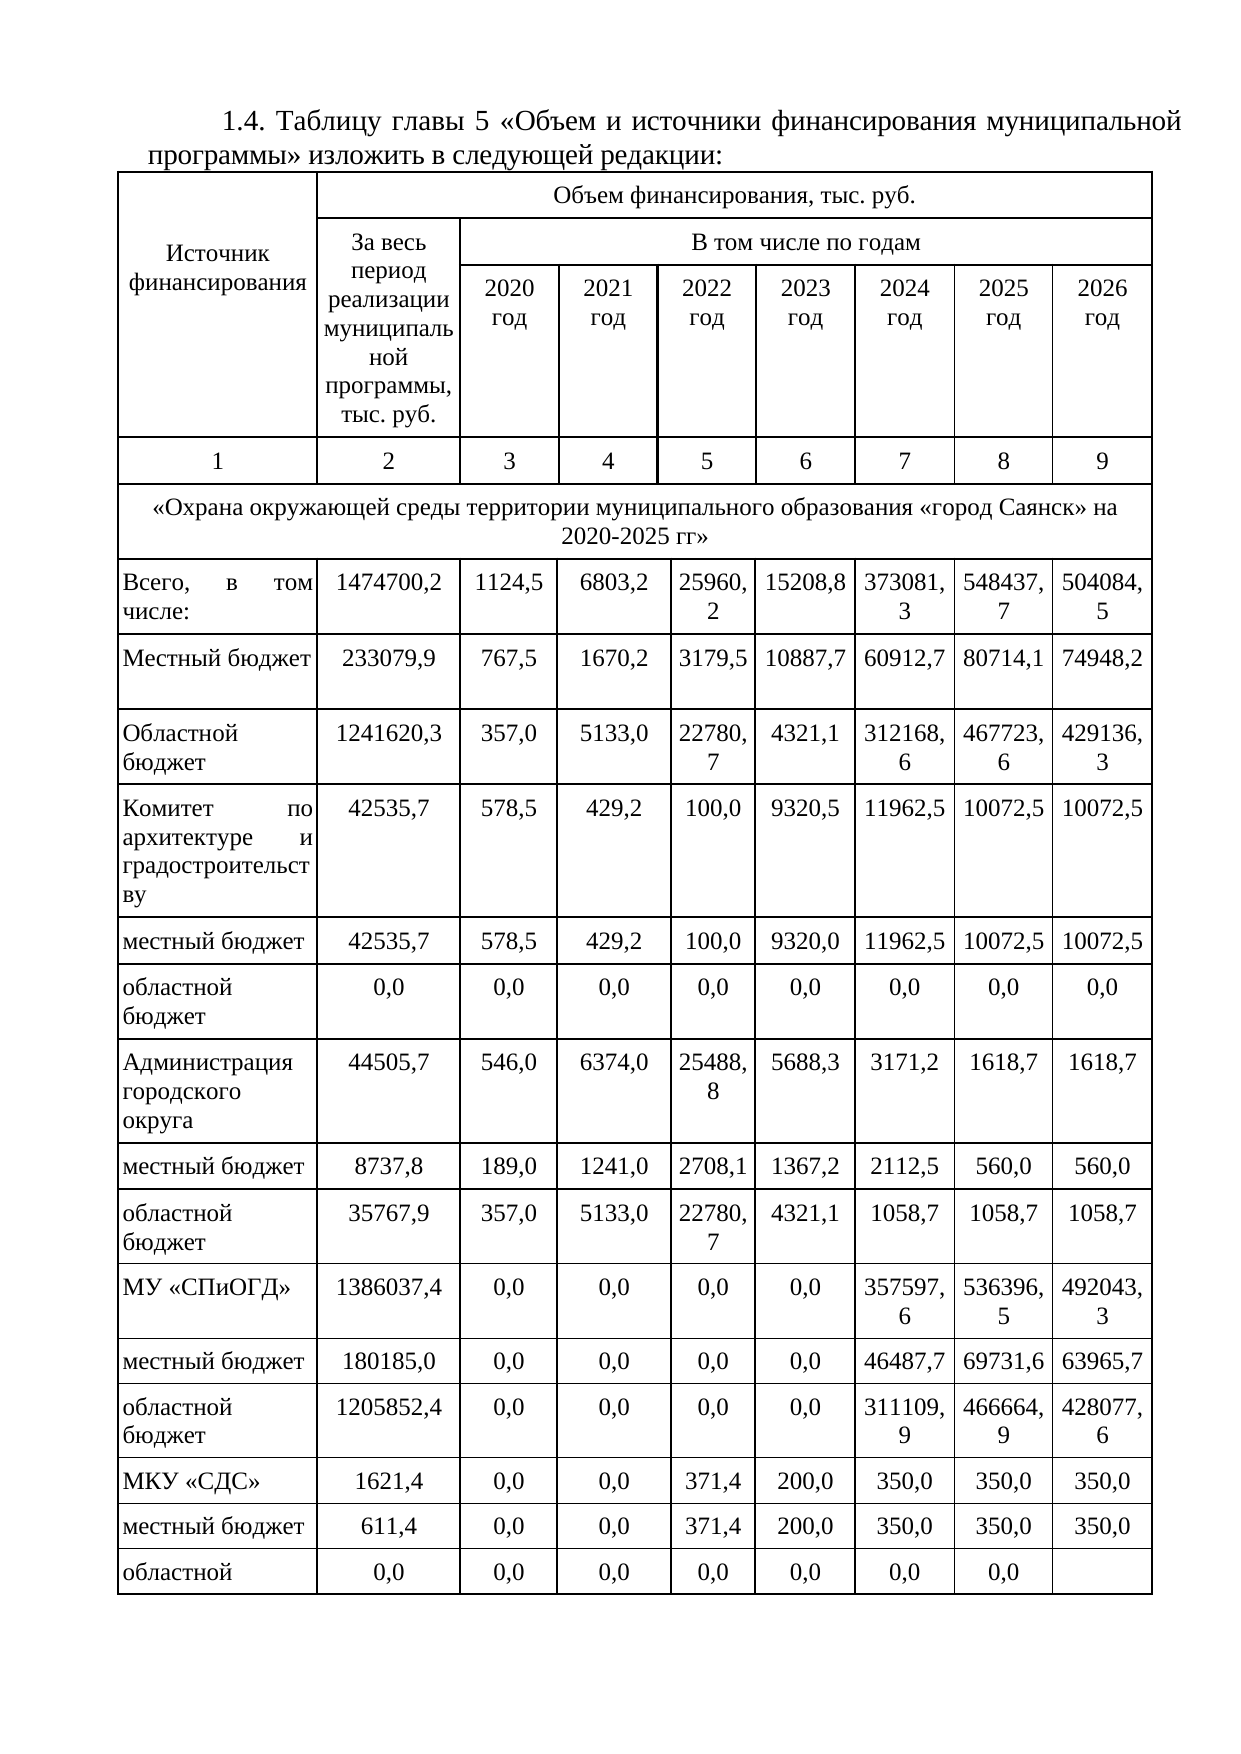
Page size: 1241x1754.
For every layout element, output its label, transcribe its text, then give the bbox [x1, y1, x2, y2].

table_cell 350,0 [856, 1458, 954, 1502]
table_cell 100,0 [672, 918, 754, 962]
table_cell 69731,6 [955, 1339, 1052, 1383]
table_cell 1058,7 [856, 1190, 954, 1263]
table_cell 80714,1 [955, 635, 1052, 708]
table_cell 1618,7 [1053, 1040, 1151, 1142]
table_cell 611,4 [318, 1504, 459, 1548]
table_cell 10072,5 [1053, 918, 1151, 962]
table_cell 357,0 [461, 1190, 556, 1263]
table_cell 371,4 [672, 1504, 754, 1548]
table_cell областной бюджет [119, 1384, 316, 1457]
table_cell 9 [1053, 438, 1151, 482]
table_cell 560,0 [955, 1144, 1052, 1188]
table_cell 1058,7 [1053, 1190, 1151, 1263]
table_cell 767,5 [461, 635, 556, 708]
table_cell 0,0 [558, 1458, 670, 1502]
table_cell 1 [119, 438, 316, 482]
table_cell 0,0 [756, 1384, 854, 1457]
table_cell 8 [955, 438, 1052, 482]
table_cell 1670,2 [558, 635, 670, 708]
table_cell 2026 год [1053, 266, 1151, 436]
table_cell «Охрана окружающей среды территории муниципального образования «город Саянск» на 2020-2025 гг» [119, 485, 1151, 558]
table_cell Администрация городского округа [119, 1040, 316, 1142]
table_cell 350,0 [955, 1458, 1052, 1502]
table_header Объем финансирования, тыс. руб. [318, 173, 1151, 217]
table_cell Всего, в том числе: [119, 560, 316, 633]
table_cell 1058,7 [955, 1190, 1052, 1263]
table_cell 6803,2 [558, 560, 670, 633]
table_cell 4321,1 [756, 1190, 854, 1263]
table_cell местный бюджет [119, 1504, 316, 1548]
table_cell 2025 год [955, 266, 1052, 436]
table_cell 44505,7 [318, 1040, 459, 1142]
table_cell 0,0 [558, 1339, 670, 1383]
table_cell 0,0 [461, 1504, 556, 1548]
table_cell 1367,2 [756, 1144, 854, 1188]
table_cell 578,5 [461, 918, 556, 962]
table_cell 1386037,4 [318, 1264, 459, 1337]
table_cell 371,4 [672, 1458, 754, 1502]
table_cell 63965,7 [1053, 1339, 1151, 1383]
table_cell 0,0 [856, 965, 954, 1038]
table_cell 0,0 [558, 965, 670, 1038]
table_cell 536396,5 [955, 1264, 1052, 1337]
table_cell 560,0 [1053, 1144, 1151, 1188]
table_cell 373081,3 [856, 560, 954, 633]
table_cell 9320,5 [756, 785, 854, 916]
table_cell 350,0 [1053, 1458, 1151, 1502]
table_cell 6374,0 [558, 1040, 670, 1142]
table_cell 1241620,3 [318, 710, 459, 783]
table_cell 74948,2 [1053, 635, 1151, 708]
table_cell 4 [560, 438, 656, 482]
table_cell 4321,1 [756, 710, 854, 783]
table_cell 0,0 [558, 1264, 670, 1337]
table_cell 0,0 [856, 1549, 954, 1593]
table_cell 311109,9 [856, 1384, 954, 1457]
table_cell 0,0 [1053, 965, 1151, 1038]
table_header Источник финансирования [119, 173, 316, 436]
table_cell 429,2 [558, 918, 670, 962]
table_cell 22780,7 [672, 710, 754, 783]
table_cell 312168,6 [856, 710, 954, 783]
table_cell 11962,5 [856, 918, 954, 962]
table_cell 233079,9 [318, 635, 459, 708]
table_cell 0,0 [756, 1264, 854, 1337]
table_cell 2024 год [856, 266, 954, 436]
table_cell 3179,5 [672, 635, 754, 708]
table_cell 189,0 [461, 1144, 556, 1188]
table_cell 100,0 [672, 785, 754, 916]
table_cell 0,0 [672, 965, 754, 1038]
table_cell 0,0 [558, 1504, 670, 1548]
table_cell 0,0 [461, 1339, 556, 1383]
table_cell 0,0 [461, 1264, 556, 1337]
table_cell 60912,7 [856, 635, 954, 708]
table_cell 11962,5 [856, 785, 954, 916]
table_cell 0,0 [461, 965, 556, 1038]
table_cell 10887,7 [756, 635, 854, 708]
table_cell МКУ «СДС» [119, 1458, 316, 1502]
table_cell 0,0 [318, 1549, 459, 1593]
table_cell областной бюджет [119, 1549, 316, 1593]
table_cell 504084,5 [1053, 560, 1151, 633]
table_cell 2023 год [757, 266, 854, 436]
table_cell 1205852,4 [318, 1384, 459, 1457]
table_cell 578,5 [461, 785, 556, 916]
table_cell 1124,5 [461, 560, 556, 633]
table_cell 0,0 [955, 965, 1052, 1038]
table_cell 350,0 [1053, 1504, 1151, 1548]
table_cell 42535,7 [318, 785, 459, 916]
table_cell областной бюджет [119, 965, 316, 1038]
table_cell Комитет по архитектуре и градостроительству [119, 785, 316, 916]
table_cell 0,0 [558, 1384, 670, 1457]
table_cell 25488,8 [672, 1040, 754, 1142]
table_cell 0,0 [672, 1549, 754, 1593]
table_cell 5688,3 [756, 1040, 854, 1142]
table_cell 1241,0 [558, 1144, 670, 1188]
table_cell 35767,9 [318, 1190, 459, 1263]
table_cell 357597,6 [856, 1264, 954, 1337]
table_cell 429,2 [558, 785, 670, 916]
table_cell местный бюджет [119, 918, 316, 962]
table_cell 2022 год [659, 266, 755, 436]
table_cell Местный бюджет [119, 635, 316, 708]
table_cell 0,0 [756, 1549, 854, 1593]
table_cell 5133,0 [558, 1190, 670, 1263]
table_cell 5 [659, 438, 755, 482]
table_cell 350,0 [955, 1504, 1052, 1548]
table_cell 6 [757, 438, 854, 482]
table_cell 180185,0 [318, 1339, 459, 1383]
table_cell 0,0 [955, 1549, 1052, 1593]
table_cell областной бюджет [119, 1190, 316, 1263]
table_cell 1621,4 [318, 1458, 459, 1502]
table_cell 0,0 [318, 965, 459, 1038]
table_cell 200,0 [756, 1458, 854, 1502]
table_cell 2021 год [560, 266, 656, 436]
table_cell Областной бюджет [119, 710, 316, 783]
table_cell 546,0 [461, 1040, 556, 1142]
table_cell 2 [318, 438, 459, 482]
table_cell 0,0 [756, 1339, 854, 1383]
table_cell 1474700,2 [318, 560, 459, 633]
table_cell 3 [461, 438, 558, 482]
table_cell 0,0 [756, 965, 854, 1038]
table_cell 0,0 [461, 1549, 556, 1593]
table_cell 428077,6 [1053, 1384, 1151, 1457]
table_cell МУ «СПиОГД» [119, 1264, 316, 1337]
table_cell 0,0 [558, 1549, 670, 1593]
table_cell 15208,8 [756, 560, 854, 633]
table_cell За весь период реализации муниципальной программы, тыс. руб. [318, 219, 459, 436]
table_cell местный бюджет [119, 1144, 316, 1188]
table_cell 466664,9 [955, 1384, 1052, 1457]
table_cell 42535,7 [318, 918, 459, 962]
table_cell 2112,5 [856, 1144, 954, 1188]
table_cell 3171,2 [856, 1040, 954, 1142]
table_cell 8737,8 [318, 1144, 459, 1188]
table_cell 10072,5 [1053, 785, 1151, 916]
table_cell 5133,0 [558, 710, 670, 783]
table_cell 492043,3 [1053, 1264, 1151, 1337]
table_cell 200,0 [756, 1504, 854, 1548]
table_cell 0,0 [672, 1264, 754, 1337]
table_cell 25960,2 [672, 560, 754, 633]
table_cell 0,0 [672, 1384, 754, 1457]
table_cell 429136,3 [1053, 710, 1151, 783]
table_cell 548437,7 [955, 560, 1052, 633]
table_cell [1053, 1549, 1151, 1593]
table_cell 2708,1 [672, 1144, 754, 1188]
table_cell местный бюджет [119, 1339, 316, 1383]
table_cell 1618,7 [955, 1040, 1052, 1142]
table_cell 0,0 [672, 1339, 754, 1383]
table_cell В том числе по годам [461, 219, 1151, 263]
table_cell 0,0 [461, 1458, 556, 1502]
table_cell 467723,6 [955, 710, 1052, 783]
table_cell 7 [856, 438, 954, 482]
table_cell 2020 год [461, 266, 558, 436]
table_cell 350,0 [856, 1504, 954, 1548]
table_cell 9320,0 [756, 918, 854, 962]
table_cell 46487,7 [856, 1339, 954, 1383]
table_cell 357,0 [461, 710, 556, 783]
table_cell 10072,5 [955, 785, 1052, 916]
table_cell 0,0 [461, 1384, 556, 1457]
text 1.4. Таблицу главы 5 «Объем и источники финансирования муниципальной программы» изложить в следующей редакции: [148, 103, 1181, 171]
table_cell 10072,5 [955, 918, 1052, 962]
table_cell 22780,7 [672, 1190, 754, 1263]
